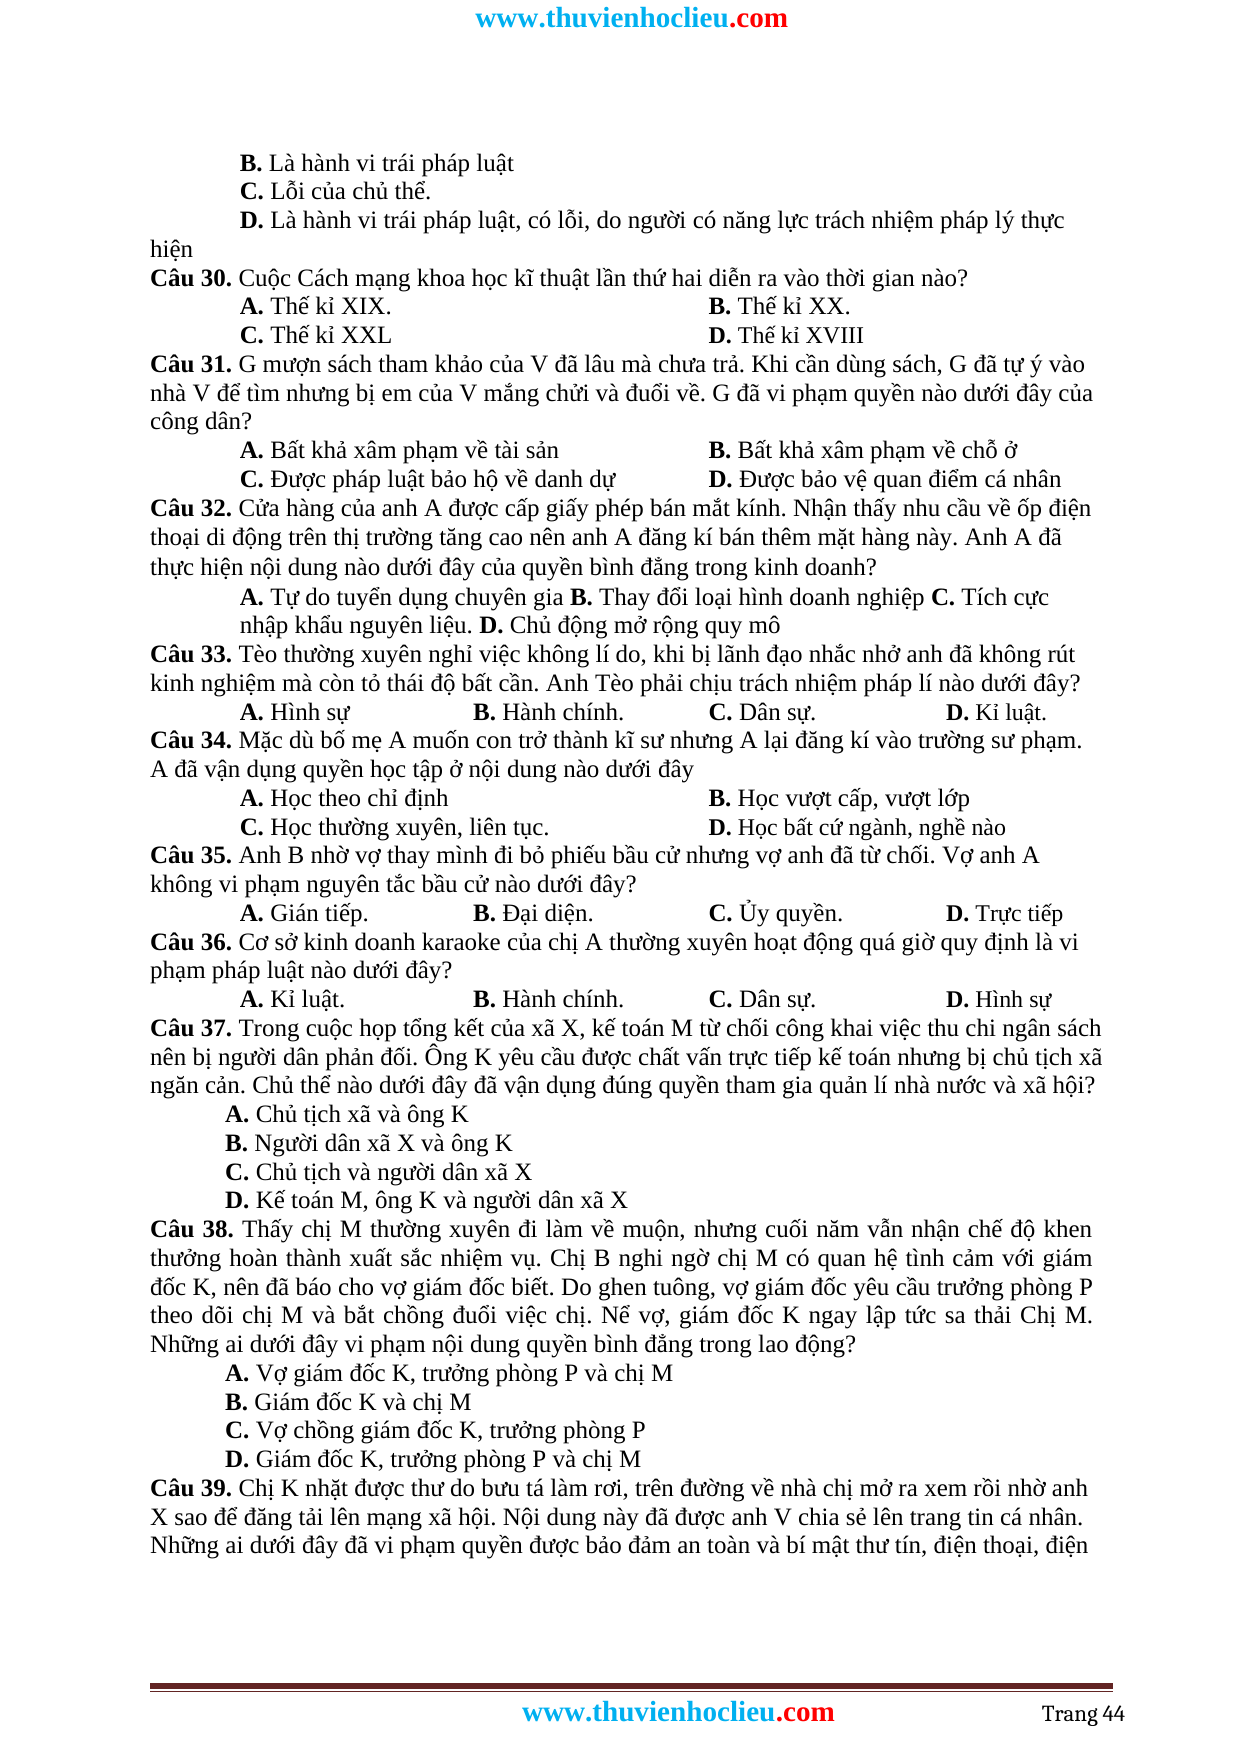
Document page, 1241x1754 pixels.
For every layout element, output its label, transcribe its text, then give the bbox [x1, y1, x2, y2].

text A. Thế kỉ XIX. B. Thế kỉ XX. [239, 291, 1113, 320]
text A. Hình sự B. Hành chính. C. Dân sự. D. Kỉ luật. [239, 697, 1113, 725]
text Câu 39. Chị K nhặt được thư do bưu tá làm rơi, trên đường về nhà chị mở ra xem rồi nhờ anh [150, 1473, 1113, 1502]
text phạm pháp luật nào dưới đây? [150, 955, 1113, 984]
text A. Kỉ luật. B. Hành chính. C. Dân sự. D. Hình sự [239, 984, 1113, 1013]
text Câu 33. Tèo thường xuyên nghỉ việc không lí do, khi bị lãnh đạo nhắc nhở anh đã không rút kinh nghiệm mà còn tỏ thái độ bất cần. Anh Tèo phải chịu trách nhiệm pháp lí nào dưới đây? [150, 639, 1105, 697]
text Câu 32. Cửa hàng của anh A được cấp giấy phép bán mắt kính. Nhận thấy nhu cầu về ốp điện thoại di động trên thị trường tăng cao nên anh A đăng kí bán thêm mặt hàng này. Anh A đã thực hiện nội dung nào dưới đây của quyền bình đẳng trong kinh doanh? [150, 493, 1105, 581]
text C. Thế kỉ XXL D. Thế kỉ XVIII [239, 320, 1113, 349]
text A. Vợ giám đốc K, trưởng phòng P và chị M [225, 1358, 1113, 1387]
text Câu 38. Thấy chị M thường xuyên đi làm về muộn, nhưng cuối năm vẫn nhận chế độ khen thưởng hoàn thành xuất sắc nhiệm vụ. Chị B nghi ngờ chị M có quan hệ tình cảm với giám đốc K, nên đã báo cho vợ giám đốc biết. Do ghen tuông, vợ giám đốc yêu cầu trưởng phòng P theo dõi chị M và bắt chồng đuổi việc chị. Nể vợ, giám đốc K ngay lập tức sa thải Chị M. Những ai dưới đây vi phạm nội dung quyền bình đẳng trong lao động? [150, 1214, 1094, 1358]
text D. Giám đốc K, trưởng phòng P và chị M [225, 1444, 1113, 1473]
text B. Là hành vi trái pháp luật [239, 148, 1113, 176]
text B. Người dân xã X và ông K [225, 1128, 1113, 1157]
text A. Học theo chỉ định B. Học vượt cấp, vượt lớp [239, 783, 1113, 812]
text C. Chủ tịch và người dân xã X [225, 1157, 1113, 1185]
text A. Gián tiếp. B. Đại diện. C. Ủy quyền. D. Trực tiếp [239, 898, 1113, 927]
text C. Học thường xuyên, liên tục. D. Học bất cứ ngành, nghề nào [239, 812, 1113, 840]
text Câu 35. Anh B nhờ vợ thay mình đi bỏ phiếu bầu cử nhưng vợ anh đã từ chối. Vợ anh A [150, 840, 1113, 869]
text Câu 36. Cơ sở kinh doanh karaoke của chị A thường xuyên hoạt động quá giờ quy định là vi [150, 927, 1113, 955]
text C. Vợ chồng giám đốc K, trưởng phòng P [225, 1415, 1113, 1444]
text Những ai dưới đây đã vi phạm quyền được bảo đảm an toàn và bí mật thư tín, điện thoại, điện [150, 1530, 1113, 1559]
text C. Được pháp luật bảo hộ về danh dự D. Được bảo vệ quan điểm cá nhân [239, 464, 1113, 493]
text D. Kế toán M, ông K và người dân xã X [225, 1185, 1113, 1214]
text A. Tự do tuyển dụng chuyên gia B. Thay đổi loại hình doanh nghiệp C. Tích cực nhập khẩu nguyên liệu. D. Chủ động mở rộng quy mô [239, 582, 1090, 639]
text C. Lỗi của chủ thể. [239, 176, 1113, 205]
text hiện [150, 234, 1113, 263]
text Câu 31. G mượn sách tham khảo của V đã lâu mà chưa trả. Khi cần dùng sách, G đã tự ý vào nhà V để tìm nhưng bị em của V mắng chửi và đuổi về. G đã vi phạm quyền nào dưới đây của công dân? [150, 349, 1109, 435]
text Câu 34. Mặc dù bố mẹ A muốn con trở thành kĩ sư nhưng A lại đăng kí vào trường sư phạm. [150, 725, 1113, 754]
text Câu 30. Cuộc Cách mạng khoa học kĩ thuật lần thứ hai diễn ra vào thời gian nào? [150, 263, 1113, 291]
text không vi phạm nguyên tắc bầu cử nào dưới đây? [150, 869, 1113, 898]
text B. Giám đốc K và chị M [225, 1387, 1113, 1415]
text D. Là hành vi trái pháp luật, có lỗi, do người có năng lực trách nhiệm pháp lý thực [239, 205, 1113, 234]
text A đã vận dụng quyền học tập ở nội dung nào dưới đây [150, 754, 1113, 783]
text Câu 37. Trong cuộc họp tổng kết của xã X, kế toán M từ chối công khai việc thu chi ngân sách nên bị người dân phản đối. Ông K yêu cầu được chất vấn trực tiếp kế toán nhưng bị chủ tịch xã ngăn cản. Chủ thể nào dưới đây đã vận dụng đúng quyền tham gia quản lí nhà nước và xã hội? [150, 1013, 1103, 1099]
text A. Bất khả xâm phạm về tài sản B. Bất khả xâm phạm về chỗ ở [239, 435, 1113, 464]
text X sao để đăng tải lên mạng xã hội. Nội dung này đã được anh V chia sẻ lên trang tin cá nhân. [150, 1502, 1113, 1530]
text A. Chủ tịch xã và ông K [225, 1099, 1113, 1128]
